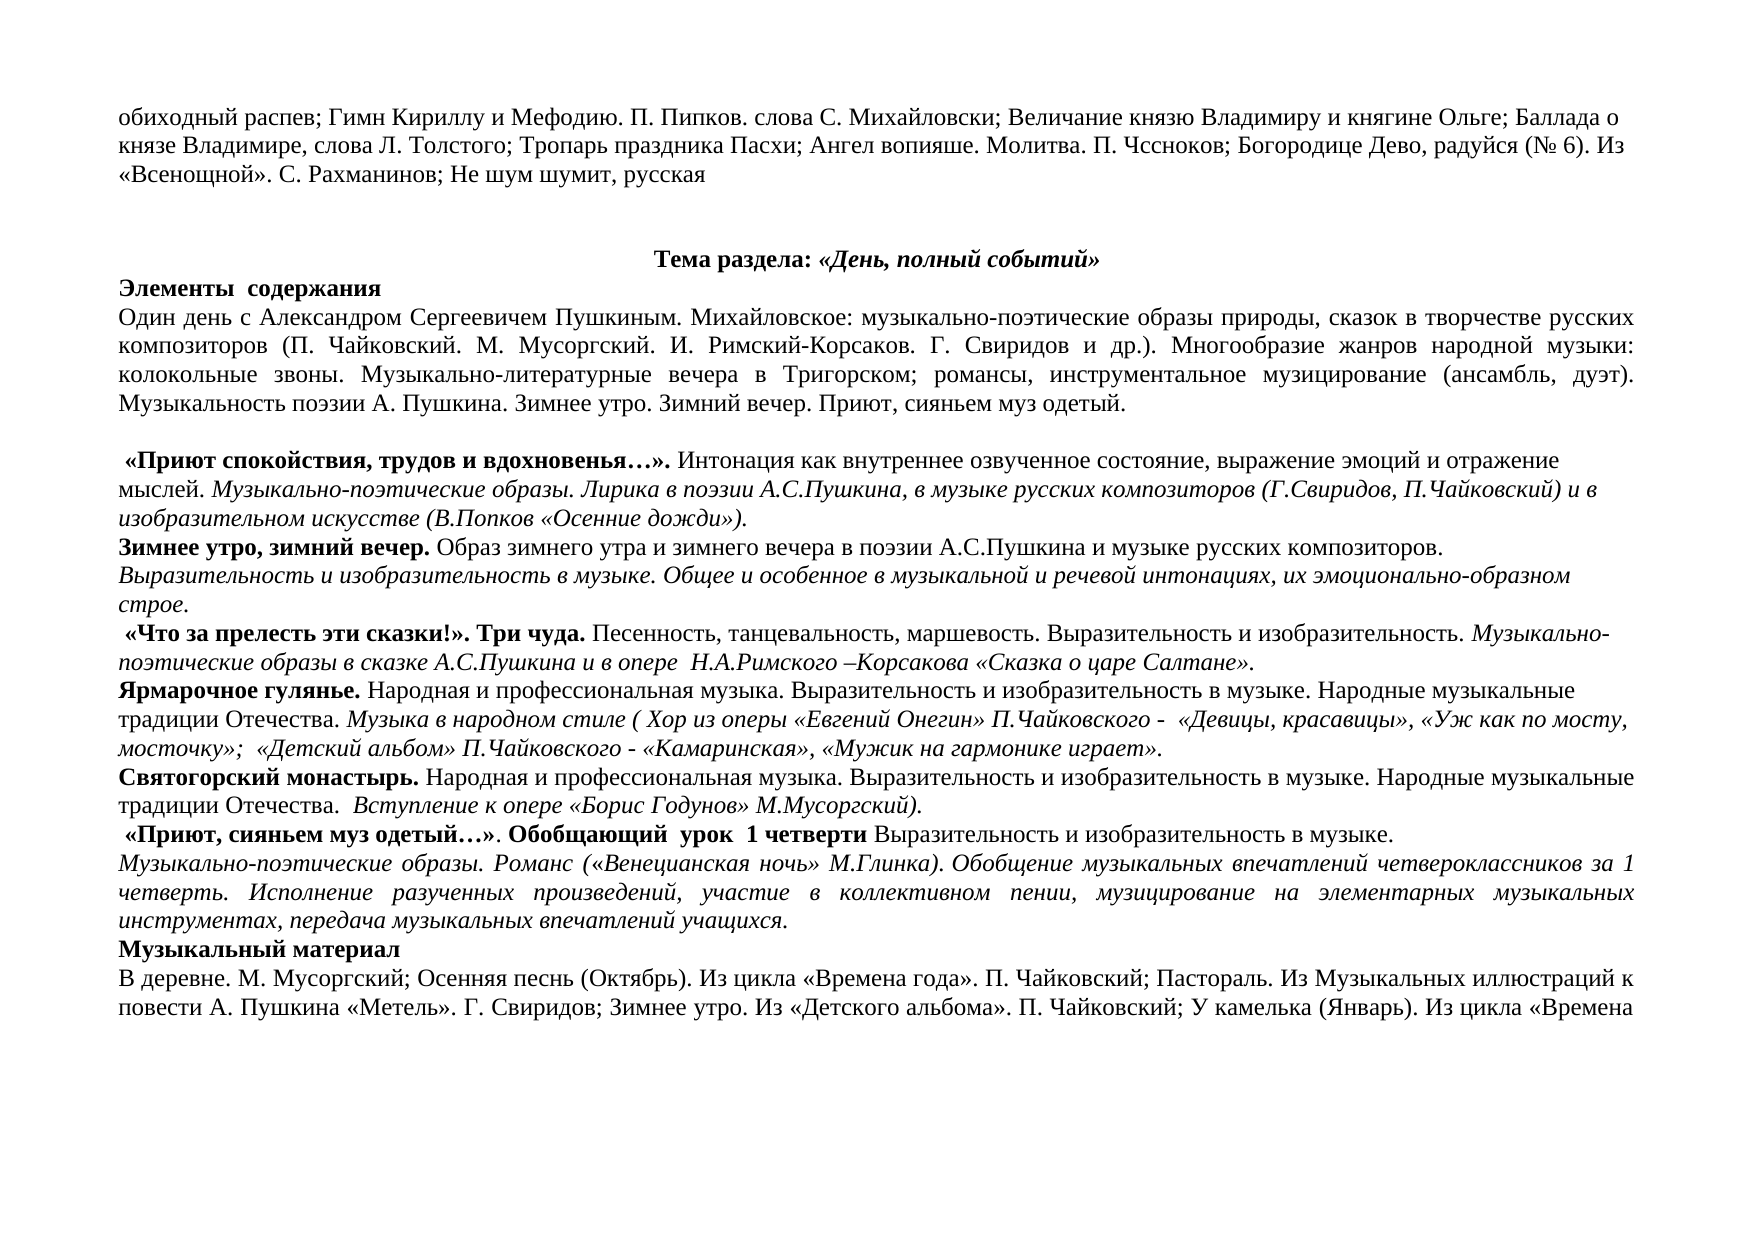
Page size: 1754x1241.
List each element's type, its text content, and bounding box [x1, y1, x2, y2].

text «Приют спокойствия, трудов и вдохновенья…». Интонация как внутреннее озвученное состояние, выражение эмоций и отражение мыслей. Музыкально-поэтические образы. Лирика в поэзии А.С.Пушкина, в музыке русских композиторов (Г.Свиридов, П.Чайковский) и в изобразительном искусстве (В.Попков «Осенние дожди»). [118, 445, 1636, 532]
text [118, 963, 1636, 1020]
text Святогорский монастырь. Народная и профессиональная музыка. Выразительность и изобразительность в музыке. Народные музыкальные традиции Отечества. Вступление к опере «Борис Годунов» М.Мусоргский). [118, 762, 1636, 819]
text «Что за прелесть эти сказки!». Три чуда. Песенность, танцевальность, маршевость. Выразительность и изобразительность. Музыкально-поэтические образы в сказке А.С.Пушкина и в опере Н.А.Римского –Корсакова «Сказка о царе Салтане». [118, 618, 1636, 675]
text Музыкально-поэтические образы. Романс («Венецианская ночь» М.Глинка). Обобщение музыкальных впечатлений четвероклассников за 1 четверть. Исполнение разученных произведений, участие в коллективном пении, музицирование на элементарных музыкальных инструментах, передача музыкальных впечатлений учащихся. [118, 848, 1636, 934]
text Музыкальный материал [118, 934, 1636, 963]
text «Приют, сияньем муз одетый…». Обобщающий урок 1 четверти Выразительность и изобразительность в музыке. [118, 819, 1636, 848]
text Элементы содержания [118, 273, 1636, 302]
text Ярмарочное гулянье. Народная и профессиональная музыка. Выразительность и изобразительность в музыке. Народные музыкальные традиции Отечества. Музыка в народном стиле ( Хор из оперы «Евгений Онегин» П.Чайковского - «Девицы, красавицы», «Уж как по мосту, мосточку»; «Детский альбом» П.Чайковского - «Камаринская», «Мужик на гармонике играет». [118, 675, 1636, 762]
text Тема раздела: «День, полный событий» [118, 244, 1636, 273]
text Один день с Александром Сергеевичем Пушкиным. Михайловское: музыкально-поэтические образы природы, сказок в творчестве русских композиторов (П. Чайковский. М. Мусоргский. И. Римский-Корсаков. Г. Свиридов и др.). Многообразие жанров народной музыки: колокольные звоны. Музыкально-литературные вечера в Тригорском; романсы, инструментальное музицирование (ансамбль, дуэт). Музыкальность поэзии А. Пушкина. Зимнее утро. Зимний вечер. Приют, сияньем муз одетый. [118, 302, 1636, 417]
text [118, 102, 1636, 188]
text Зимнее утро, зимний вечер. Образ зимнего утра и зимнего вечера в поэзии А.С.Пушкина и музыке русских композиторов. Выразительность и изобразительность в музыке. Общее и особенное в музыкальной и речевой интонациях, их эмоционально-образном строе. [118, 532, 1636, 618]
